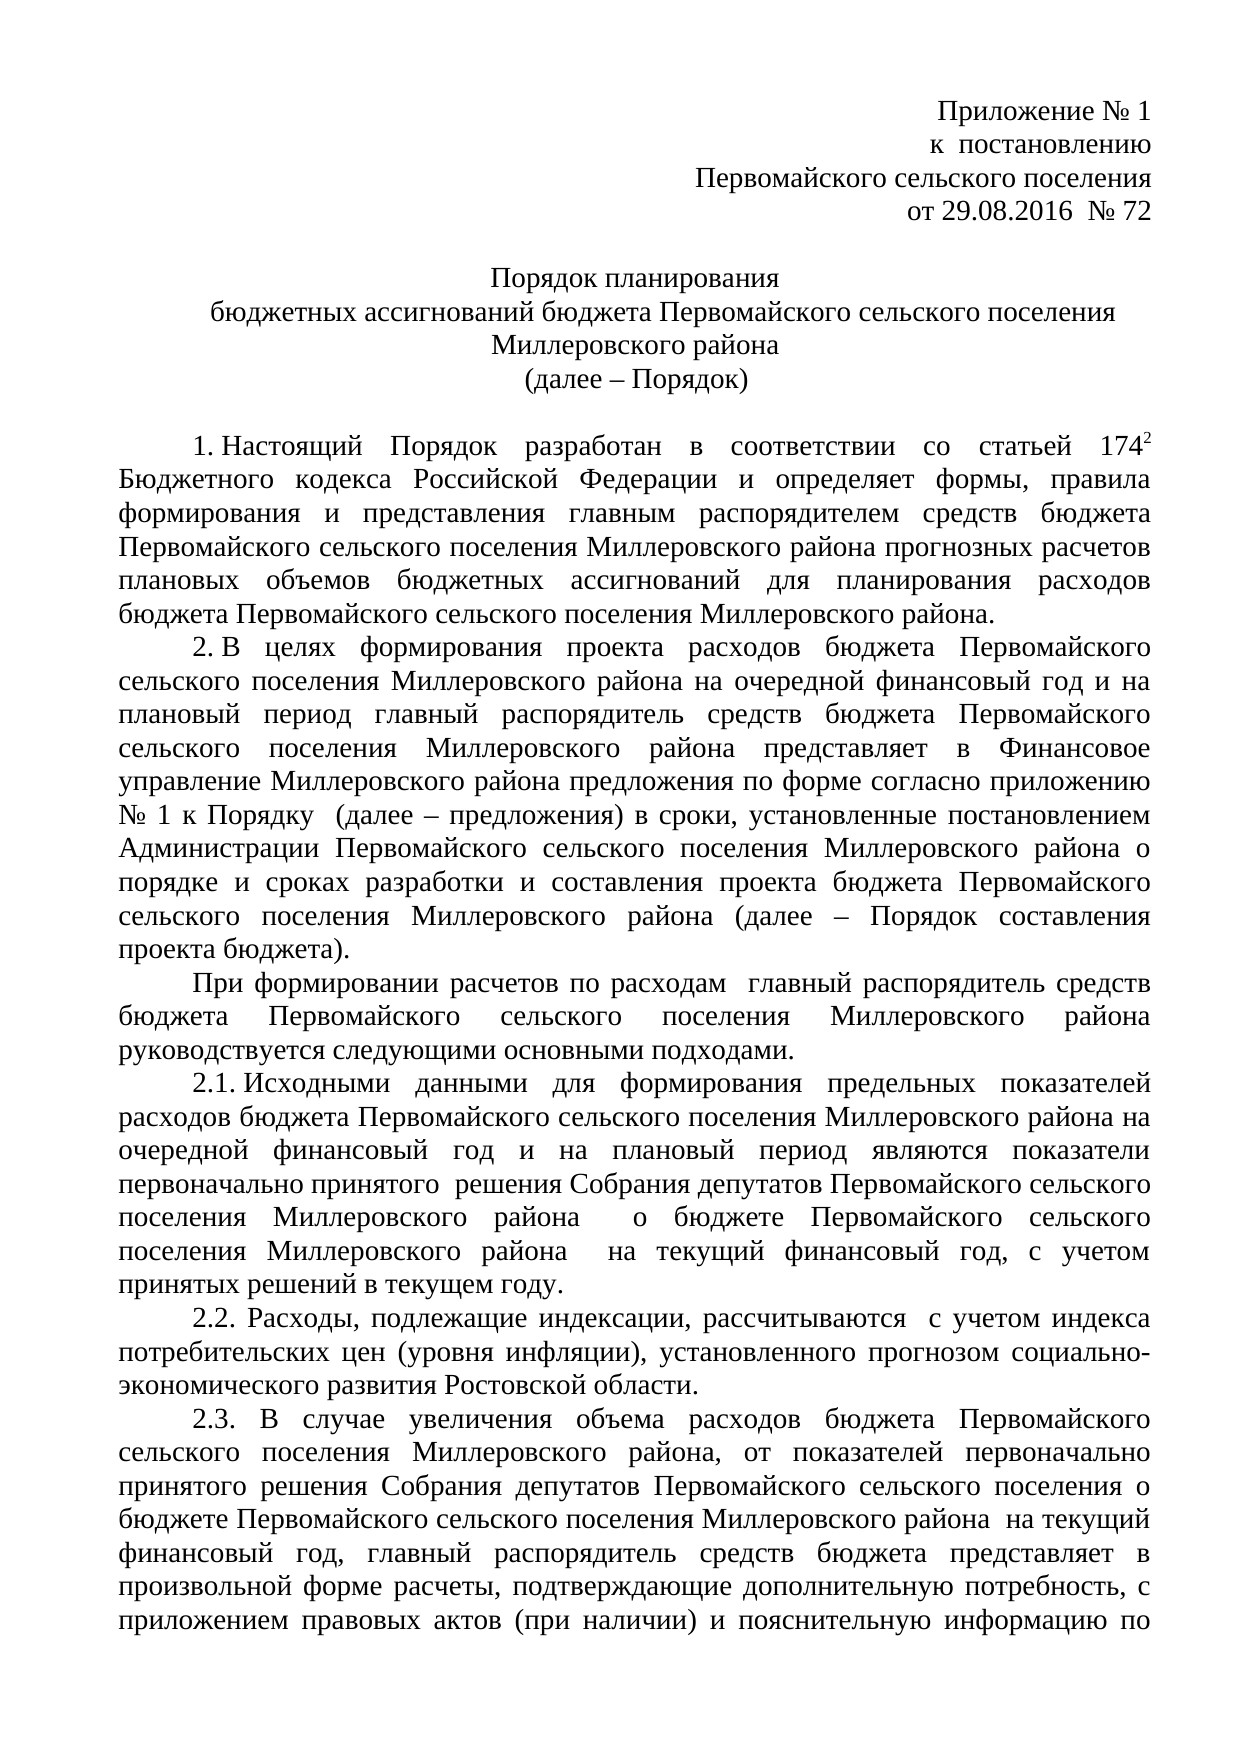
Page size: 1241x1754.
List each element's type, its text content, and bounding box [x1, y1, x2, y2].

text Порядок планирования [118, 260, 1152, 294]
text Первомайского сельского поселения [118, 160, 1152, 193]
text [118, 1401, 1152, 1636]
text 2.2. Расходы, подлежащие индексации, рассчитываются с учетом индекса потребительских цен (уровня инфляции), установленного прогнозом социально-экономического развития Ростовской области. [118, 1300, 1152, 1401]
text 1. Настоящий Порядок разработан в соответствии со статьей 1742 Бюджетного кодекса Российской Федерации и определяет формы, правила формирования и представления главным распорядителем средств бюджета Первомайского сельского поселения Миллеровского района прогнозных расчетов плановых объемов бюджетных ассигнований для планирования расходов бюджета Первомайского сельского поселения Миллеровского района. [118, 428, 1152, 629]
text 2. В целях формирования проекта расходов бюджета Первомайского сельского поселения Миллеровского района на очередной финансовый год и на плановый период главный распорядитель средств бюджета Первомайского сельского поселения Миллеровского района представляет в Финансовое управление Миллеровского района предложения по форме согласно приложению № 1 к Порядку (далее – предложения) в сроки, установленные постановлением Администрации Первомайского сельского поселения Миллеровского района о порядке и сроках разработки и составления проекта бюджета Первомайского сельского поселения Миллеровского района (далее – Порядок составления проекта бюджета). [118, 629, 1152, 965]
text бюджетных ассигнований бюджета Первомайского сельского поселения Миллеровского района [118, 294, 1152, 361]
text от 29.08.2016 № 72 [118, 193, 1152, 227]
text 2.1. Исходными данными для формирования предельных показателей расходов бюджета Первомайского сельского поселения Миллеровского района на очередной финансовый год и на плановый период являются показатели первоначально принятого решения Собрания депутатов Первомайского сельского поселения Миллеровского района о бюджете Первомайского сельского поселения Миллеровского района на текущий финансовый год, с учетом принятых решений в текущем году. [118, 1065, 1152, 1300]
text Приложение № 1 [118, 93, 1152, 126]
text к постановлению [118, 126, 1152, 160]
text (далее – Порядок) [118, 361, 1152, 394]
text При формировании расчетов по расходам главный распорядитель средств бюджета Первомайского сельского поселения Миллеровского района руководствуется следующими основными подходами. [118, 965, 1152, 1065]
